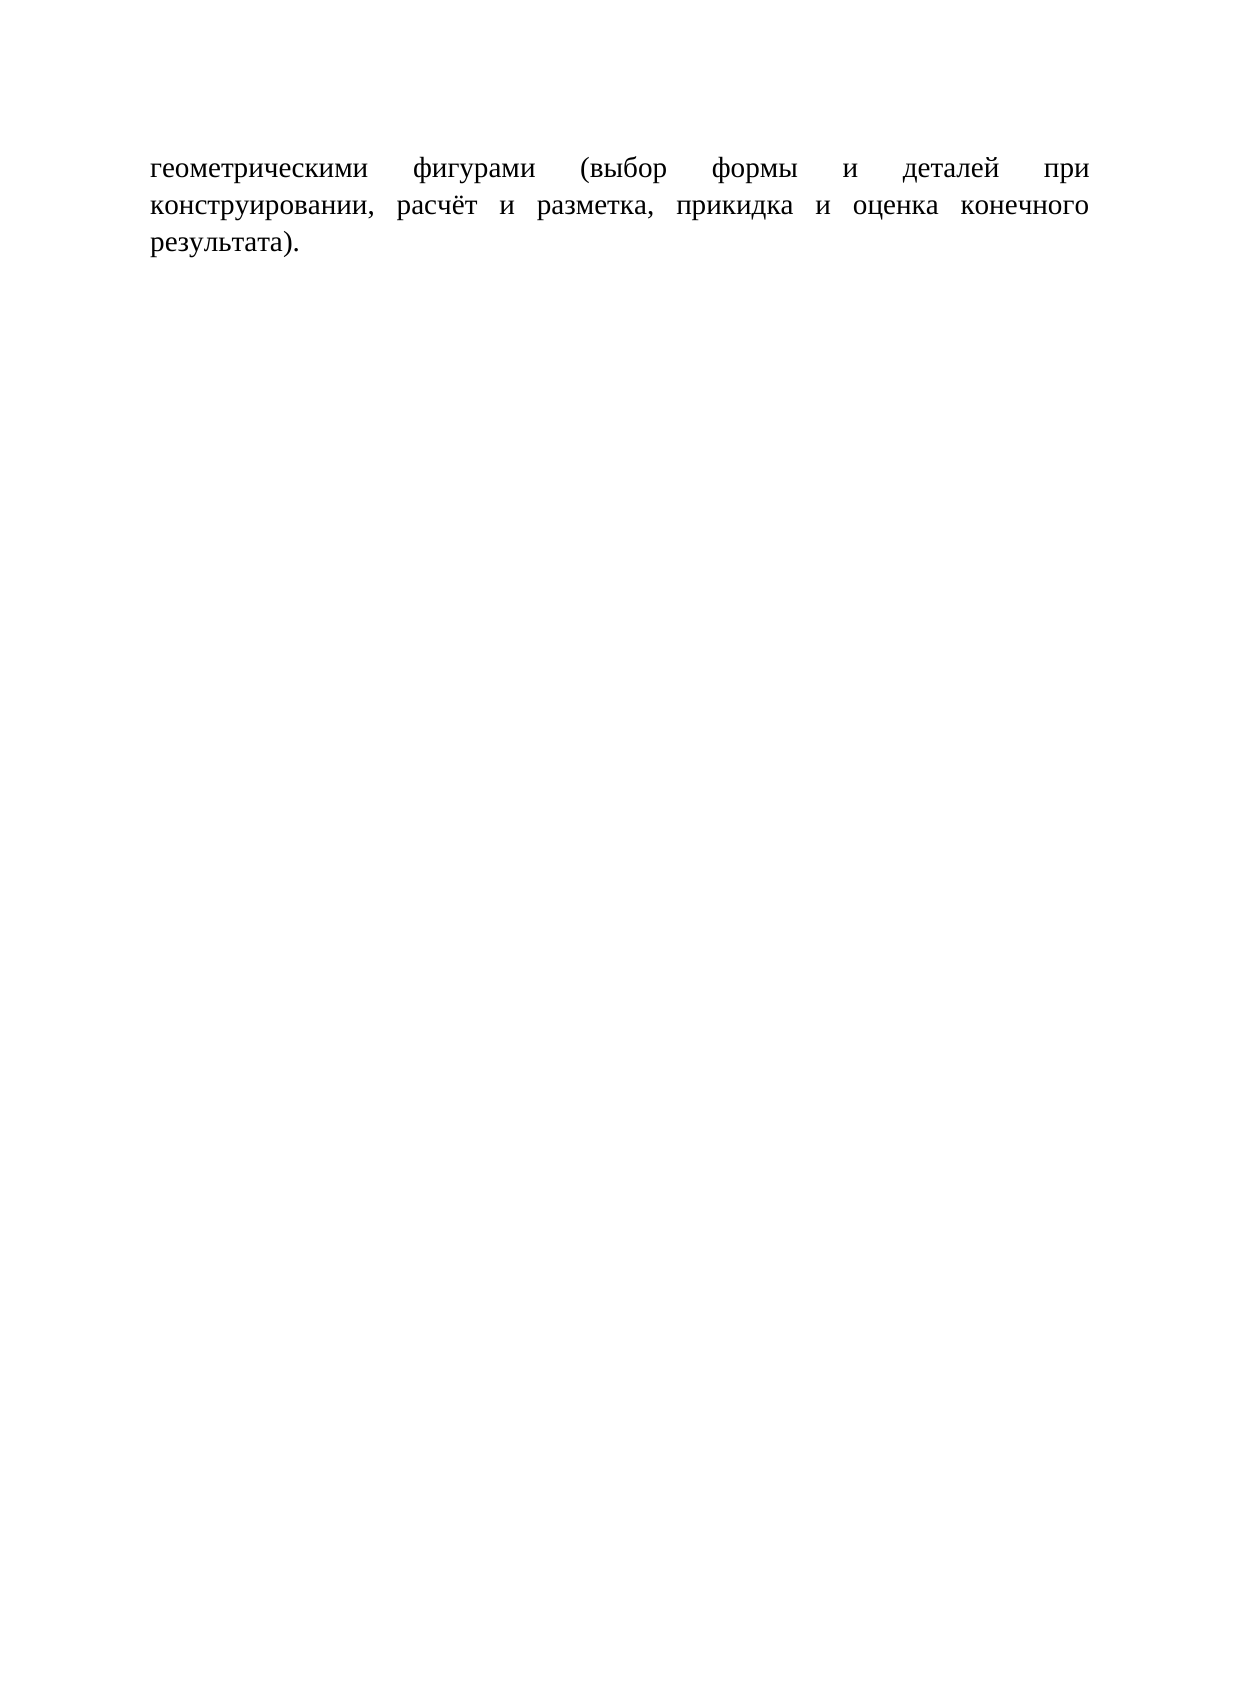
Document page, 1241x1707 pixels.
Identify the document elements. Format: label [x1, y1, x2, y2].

text [150, 150, 1090, 257]
